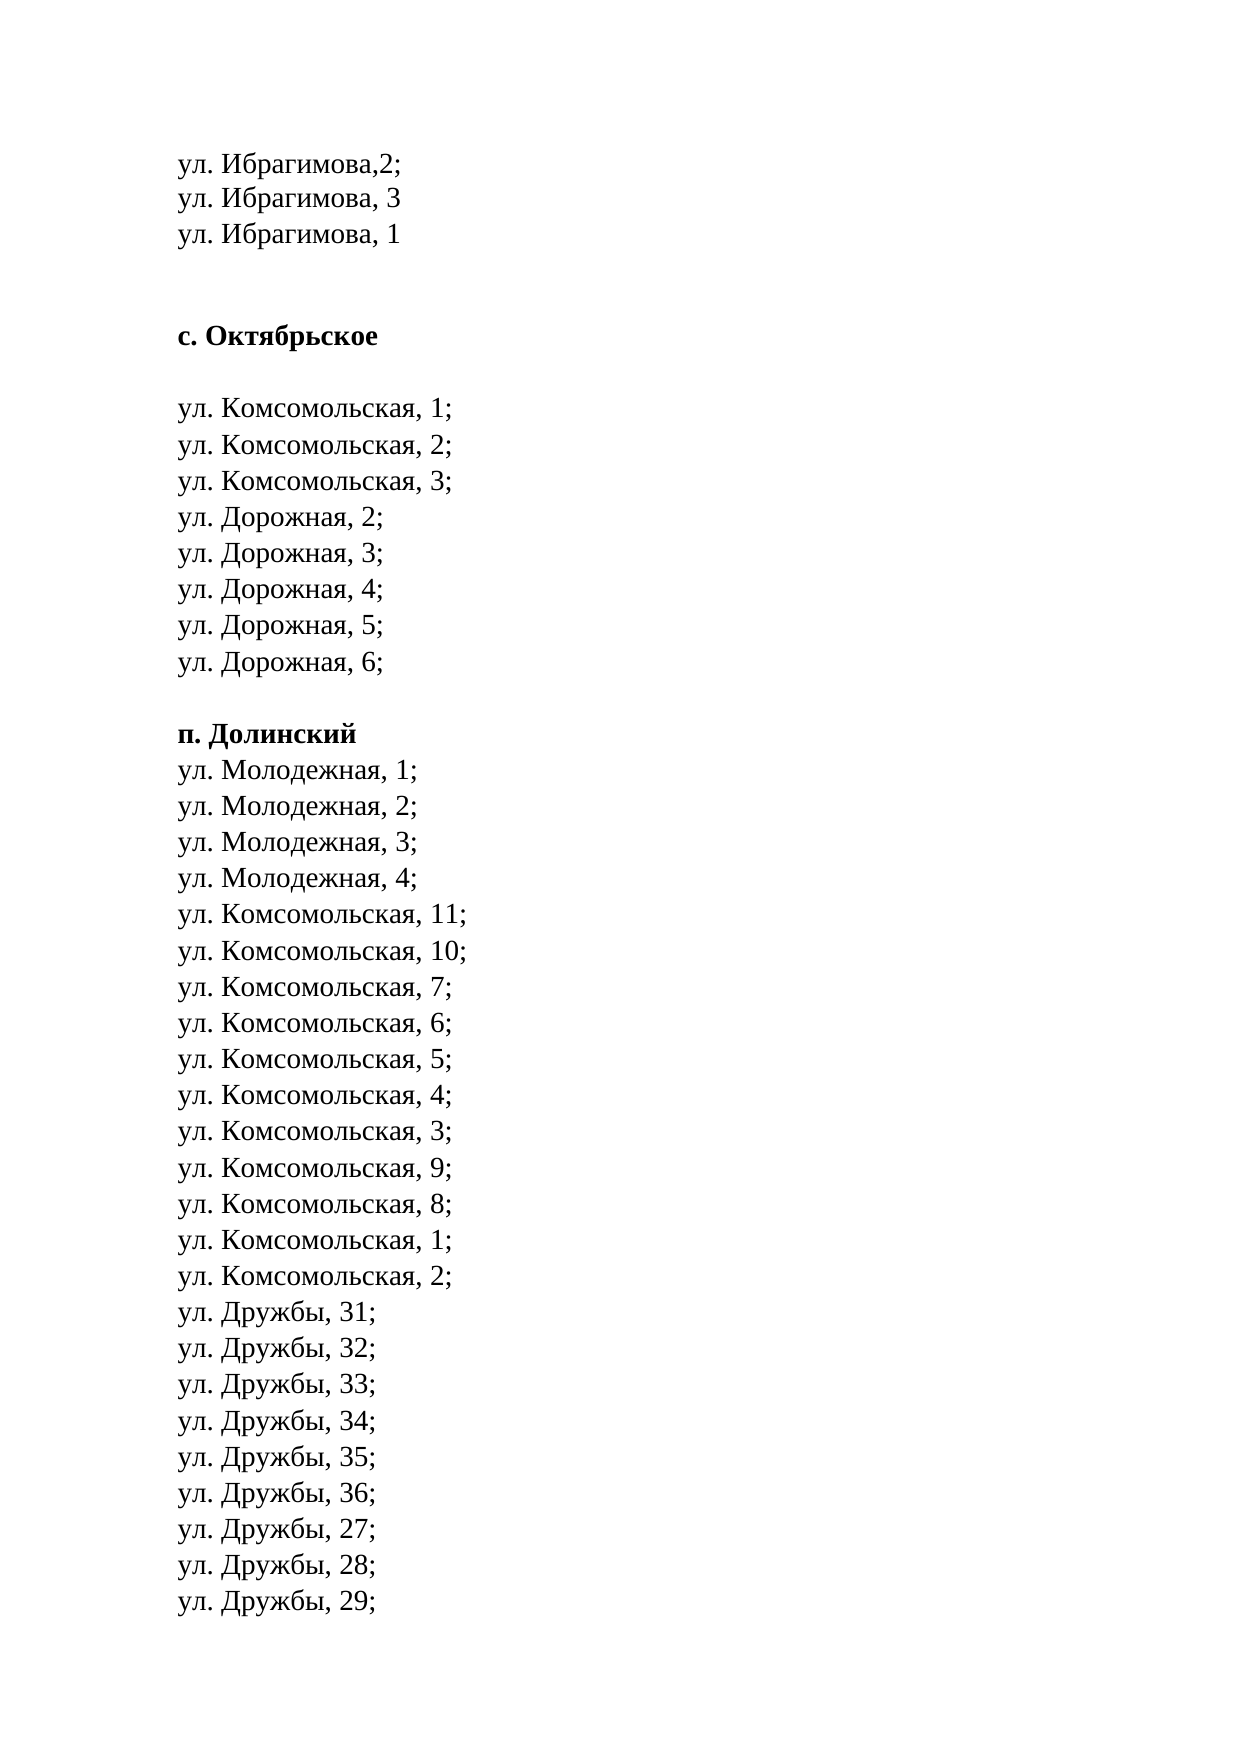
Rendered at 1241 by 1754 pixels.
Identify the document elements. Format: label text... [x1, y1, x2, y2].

text ул. Дорожная, 4; [177, 571, 1152, 605]
text ул. Дружбы, 33; [177, 1367, 1152, 1400]
text ул. Дружбы, 35; [177, 1439, 1152, 1472]
text ул. Комсомольская, 5; [177, 1041, 1152, 1075]
text ул. Дорожная, 3; [177, 535, 1152, 569]
text с. Октябрьское [177, 318, 1152, 352]
text ул. Дружбы, 31; [177, 1294, 1152, 1328]
text ул. Дорожная, 6; [177, 644, 1152, 677]
text ул. Молодежная, 1; [177, 752, 1152, 786]
text ул. Дружбы, 34; [177, 1403, 1152, 1436]
text ул. Дорожная, 2; [177, 499, 1152, 533]
text ул. Молодежная, 3; [177, 824, 1152, 858]
text ул. Дружбы, 27; [177, 1511, 1152, 1545]
text ул. Комсомольская, 1; [177, 1222, 1152, 1256]
text ул. Дружбы, 28; [177, 1547, 1152, 1581]
text ул. Ибрагимова, 3 [177, 180, 1152, 213]
text ул. Комсомольская, 10; [177, 933, 1152, 966]
text ул. Комсомольская, 8; [177, 1186, 1152, 1219]
text п. Долинский [177, 716, 1152, 749]
text ул. Комсомольская, 7; [177, 969, 1152, 1002]
text ул. Молодежная, 2; [177, 788, 1152, 822]
text ул. Комсомольская, 1; [177, 391, 1152, 424]
text ул. Комсомольская, 11; [177, 897, 1152, 930]
text ул. Дружбы, 29; [177, 1583, 1152, 1617]
text ул. Ибрагимова, 1 [177, 216, 1152, 249]
text ул. Дружбы, 36; [177, 1475, 1152, 1508]
text ул. Комсомольская, 6; [177, 1005, 1152, 1039]
text ул. Комсомольская, 9; [177, 1150, 1152, 1183]
text ул. Дорожная, 5; [177, 607, 1152, 641]
text ул. Комсомольская, 4; [177, 1077, 1152, 1111]
text ул. Комсомольская, 2; [177, 1258, 1152, 1292]
text ул. Комсомольская, 3; [177, 463, 1152, 496]
text ул. Комсомольская, 2; [177, 427, 1152, 460]
text ул. Дружбы, 32; [177, 1330, 1152, 1364]
text ул. Молодежная, 4; [177, 861, 1152, 894]
text ул. Ибрагимова,2; [177, 146, 1152, 180]
text ул. Комсомольская, 3; [177, 1113, 1152, 1147]
